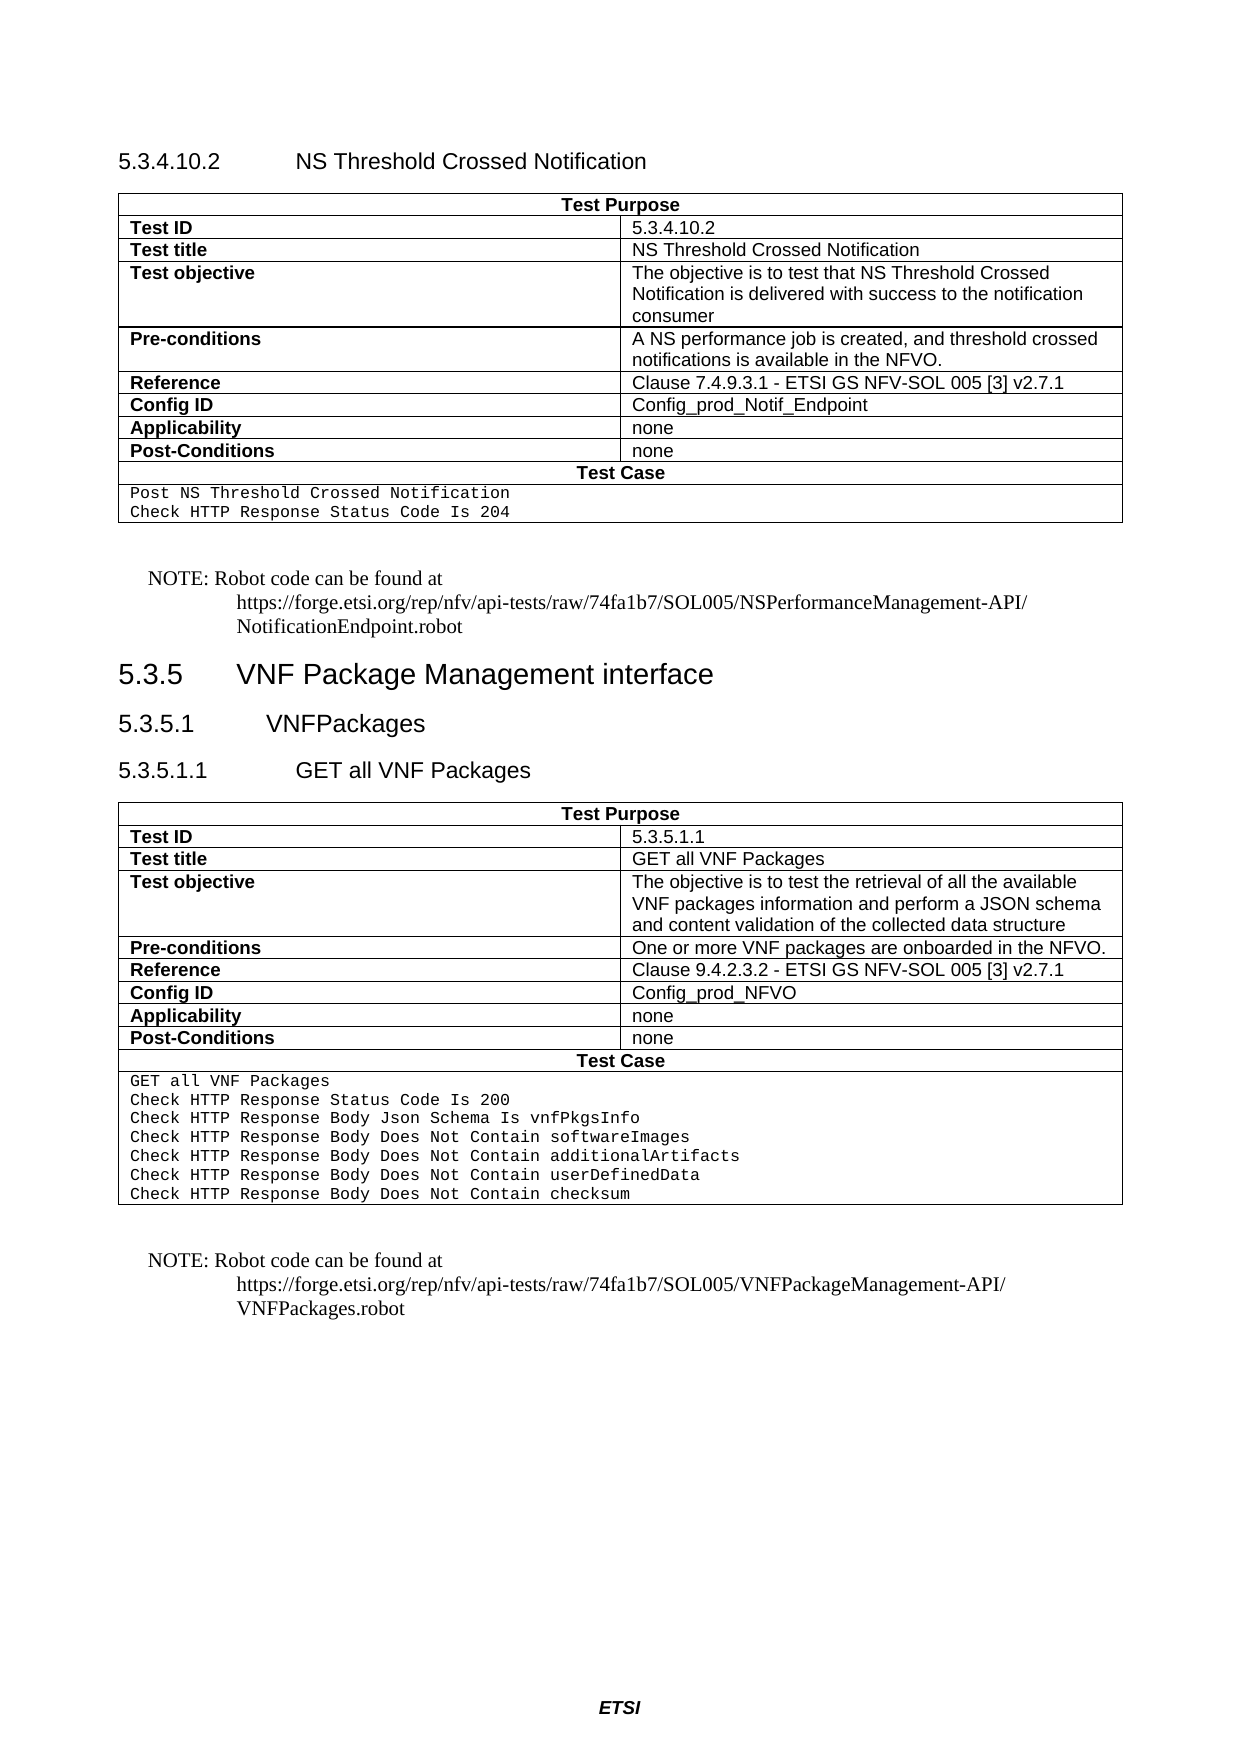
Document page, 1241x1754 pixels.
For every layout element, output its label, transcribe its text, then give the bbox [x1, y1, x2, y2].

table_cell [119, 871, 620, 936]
subtitle 5.3.5.1 VNFPackages [118, 709, 1122, 738]
text NOTE: Robot code can be found at https://forge.etsi.org/rep/nfv/api-tests/raw/74fa1b7/SOL005/NSPerformanceManagement-API/NotificationEndpoint.robot [148, 566, 1122, 638]
subtitle 5.3.5 VNF Package Management interface [118, 657, 1122, 691]
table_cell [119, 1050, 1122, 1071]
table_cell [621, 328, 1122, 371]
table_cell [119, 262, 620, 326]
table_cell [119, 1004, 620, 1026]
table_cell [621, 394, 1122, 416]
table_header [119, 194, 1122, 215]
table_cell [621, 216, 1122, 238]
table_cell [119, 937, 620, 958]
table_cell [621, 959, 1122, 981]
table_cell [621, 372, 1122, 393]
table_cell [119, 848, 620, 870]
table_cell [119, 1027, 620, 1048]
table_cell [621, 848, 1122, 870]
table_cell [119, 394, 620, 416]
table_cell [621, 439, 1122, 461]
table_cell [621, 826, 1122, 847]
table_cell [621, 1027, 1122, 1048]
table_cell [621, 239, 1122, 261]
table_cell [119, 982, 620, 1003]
subtitle 5.3.4.10.2 NS Threshold Crossed Notification [118, 148, 1122, 174]
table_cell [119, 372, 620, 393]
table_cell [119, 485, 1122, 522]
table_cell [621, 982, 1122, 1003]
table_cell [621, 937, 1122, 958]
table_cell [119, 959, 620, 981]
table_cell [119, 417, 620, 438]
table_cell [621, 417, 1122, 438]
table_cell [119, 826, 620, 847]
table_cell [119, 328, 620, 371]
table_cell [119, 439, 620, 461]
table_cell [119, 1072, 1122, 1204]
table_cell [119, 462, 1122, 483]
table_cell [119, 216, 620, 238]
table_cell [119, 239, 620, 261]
subtitle 5.3.5.1.1 GET all VNF Packages [118, 757, 1122, 783]
text NOTE: Robot code can be found at https://forge.etsi.org/rep/nfv/api-tests/raw/74fa1b7/SOL005/VNFPackageManagement-API/VNFPackages.robot [148, 1248, 1122, 1320]
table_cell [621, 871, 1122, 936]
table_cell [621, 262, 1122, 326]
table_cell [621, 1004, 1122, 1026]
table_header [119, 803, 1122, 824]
